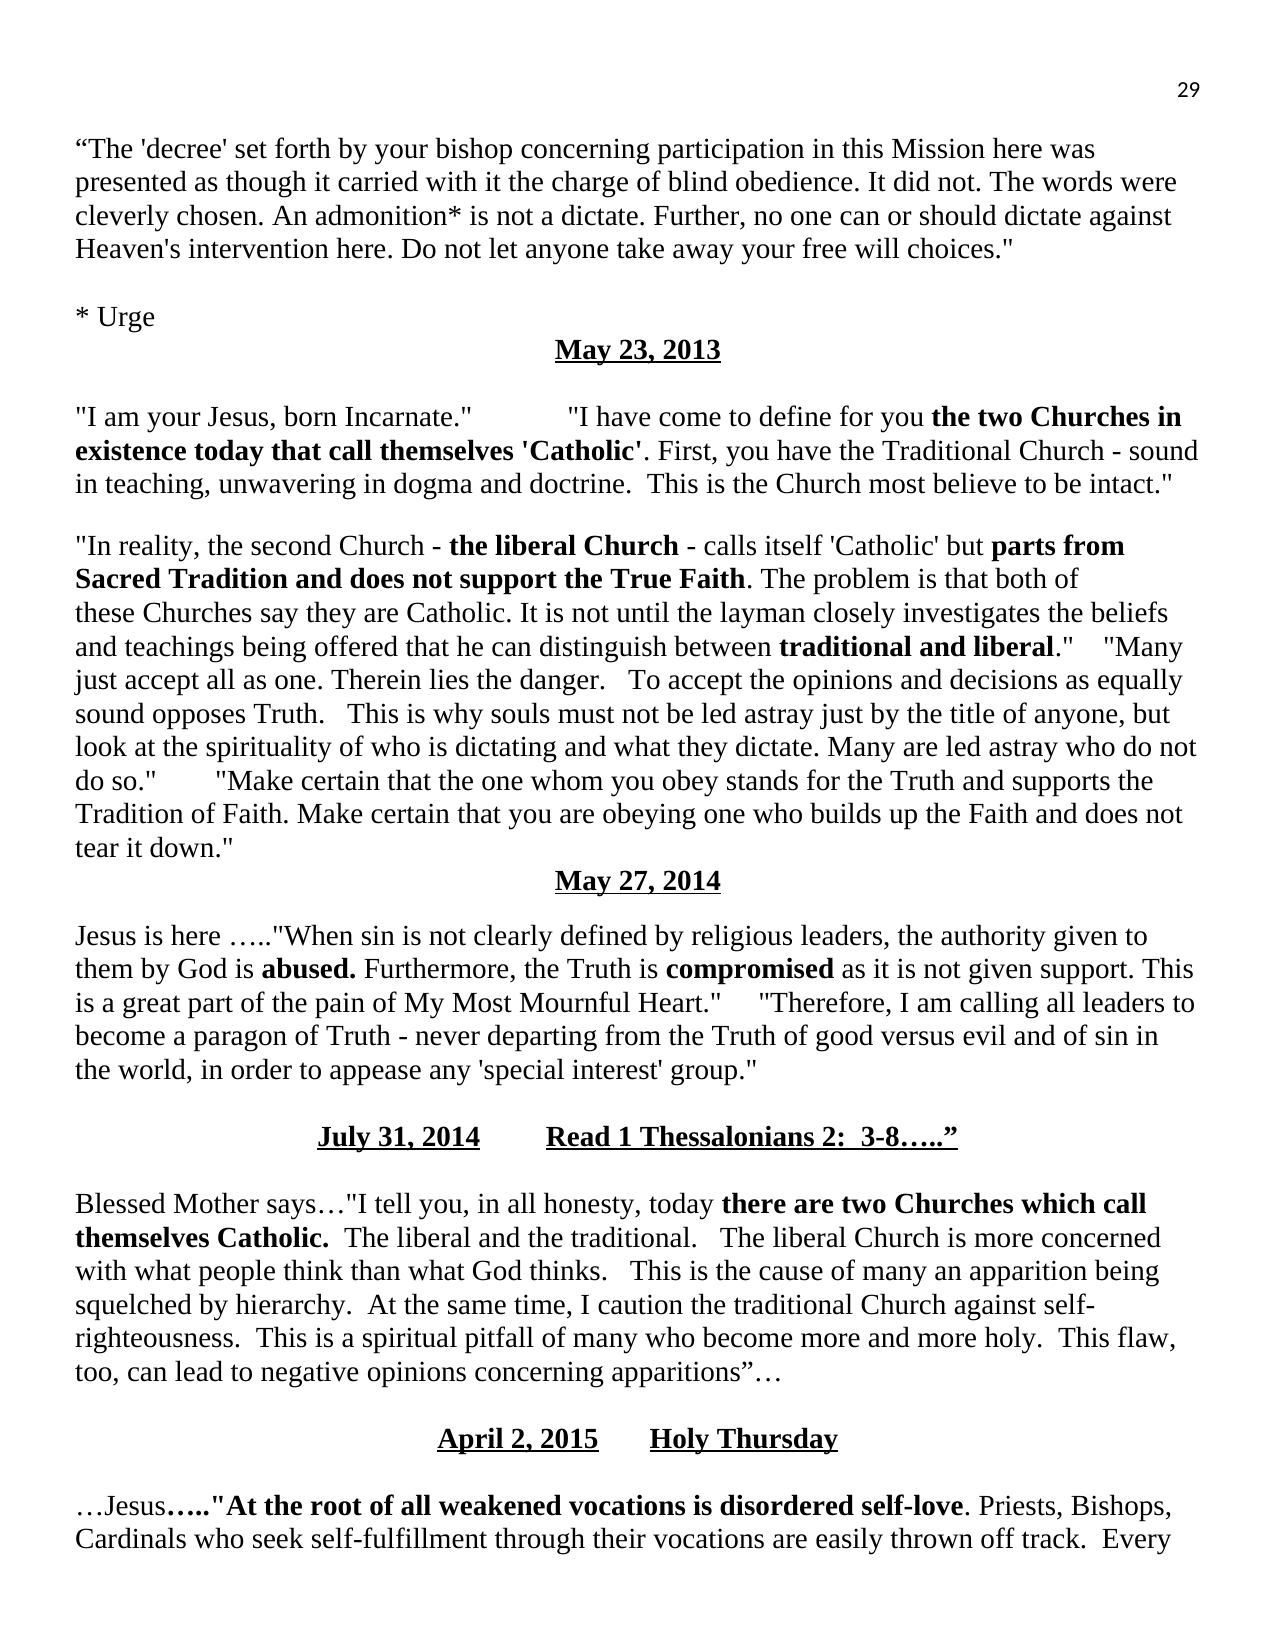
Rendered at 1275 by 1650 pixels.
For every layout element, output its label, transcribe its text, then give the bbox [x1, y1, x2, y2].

text "In reality, the second Church - the liberal Church - calls itself 'Catholic' but parts from Sacred Tradition and does not support the True Faith. The problem is that both of these Churches say they are Catholic. It is not until the layman closely investigates the beliefs and teachings being offered that he can distinguish between traditional and liberal." "Many just accept all as one. Therein lies the danger. To accept the opinions and decisions as equally sound opposes Truth. This is why souls must not be led astray just by the title of anyone, but look at the spirituality of who is dictating and what they dictate. Many are led astray who do not do so." "Make certain that the one whom you obey stands for the Truth and supports the Tradition of Faith. Make certain that you are obeying one who builds up the Faith and does not tear it down." [75, 528, 1200, 863]
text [75, 1488, 1200, 1555]
text Blessed Mother says…"I tell you, in all honesty, today there are two Churches which call themselves Catholic. The liberal and the traditional. The liberal Church is more concerned with what people think than what God thinks. This is the cause of many an apparition being squelched by hierarchy. At the same time, I caution the traditional Church against self- [75, 1153, 1200, 1320]
text Jesus is here ….."When sin is not clearly defined by religious leaders, the authority given to them by God is abused. Furthermore, the Truth is compromised as it is not given support. This is a great part of the pain of My Most Mournful Heart." "Therefore, I am calling all leaders to become a paragon of Truth - never departing from the Truth of good versus evil and of sin in the world, in order to appease any 'special interest' group." [75, 918, 1200, 1086]
text July 31, 2014 Read 1 Thessalonians 2: 3-8…..” [75, 1119, 1200, 1153]
text May 27, 2014 [75, 863, 1200, 897]
text righteousness. This is a spiritual pitfall of many who become more and more holy. This flaw, too, can lead to negative opinions concerning apparitions”… [75, 1320, 1200, 1387]
text April 2, 2015 Holy Thursday [75, 1421, 1200, 1454]
text "I am your Jesus, born Incarnate." "I have come to define for you the two Churches in existence today that call themselves 'Catholic'. First, you have the Traditional Church - sound in teaching, unwavering in dogma and doctrine. This is the Church most believe to be intact." [75, 366, 1200, 528]
text May 23, 2013 [75, 332, 1200, 366]
text “The 'decree' set forth by your bishop concerning participation in this Mission here was presented as though it carried with it the charge of blind obedience. It did not. The words were cleverly chosen. An admonition* is not a dictate. Further, no one can or should dictate against Heaven's intervention here. Do not let anyone take away your free will choices." [75, 131, 1200, 265]
text * Urge [75, 299, 1200, 332]
